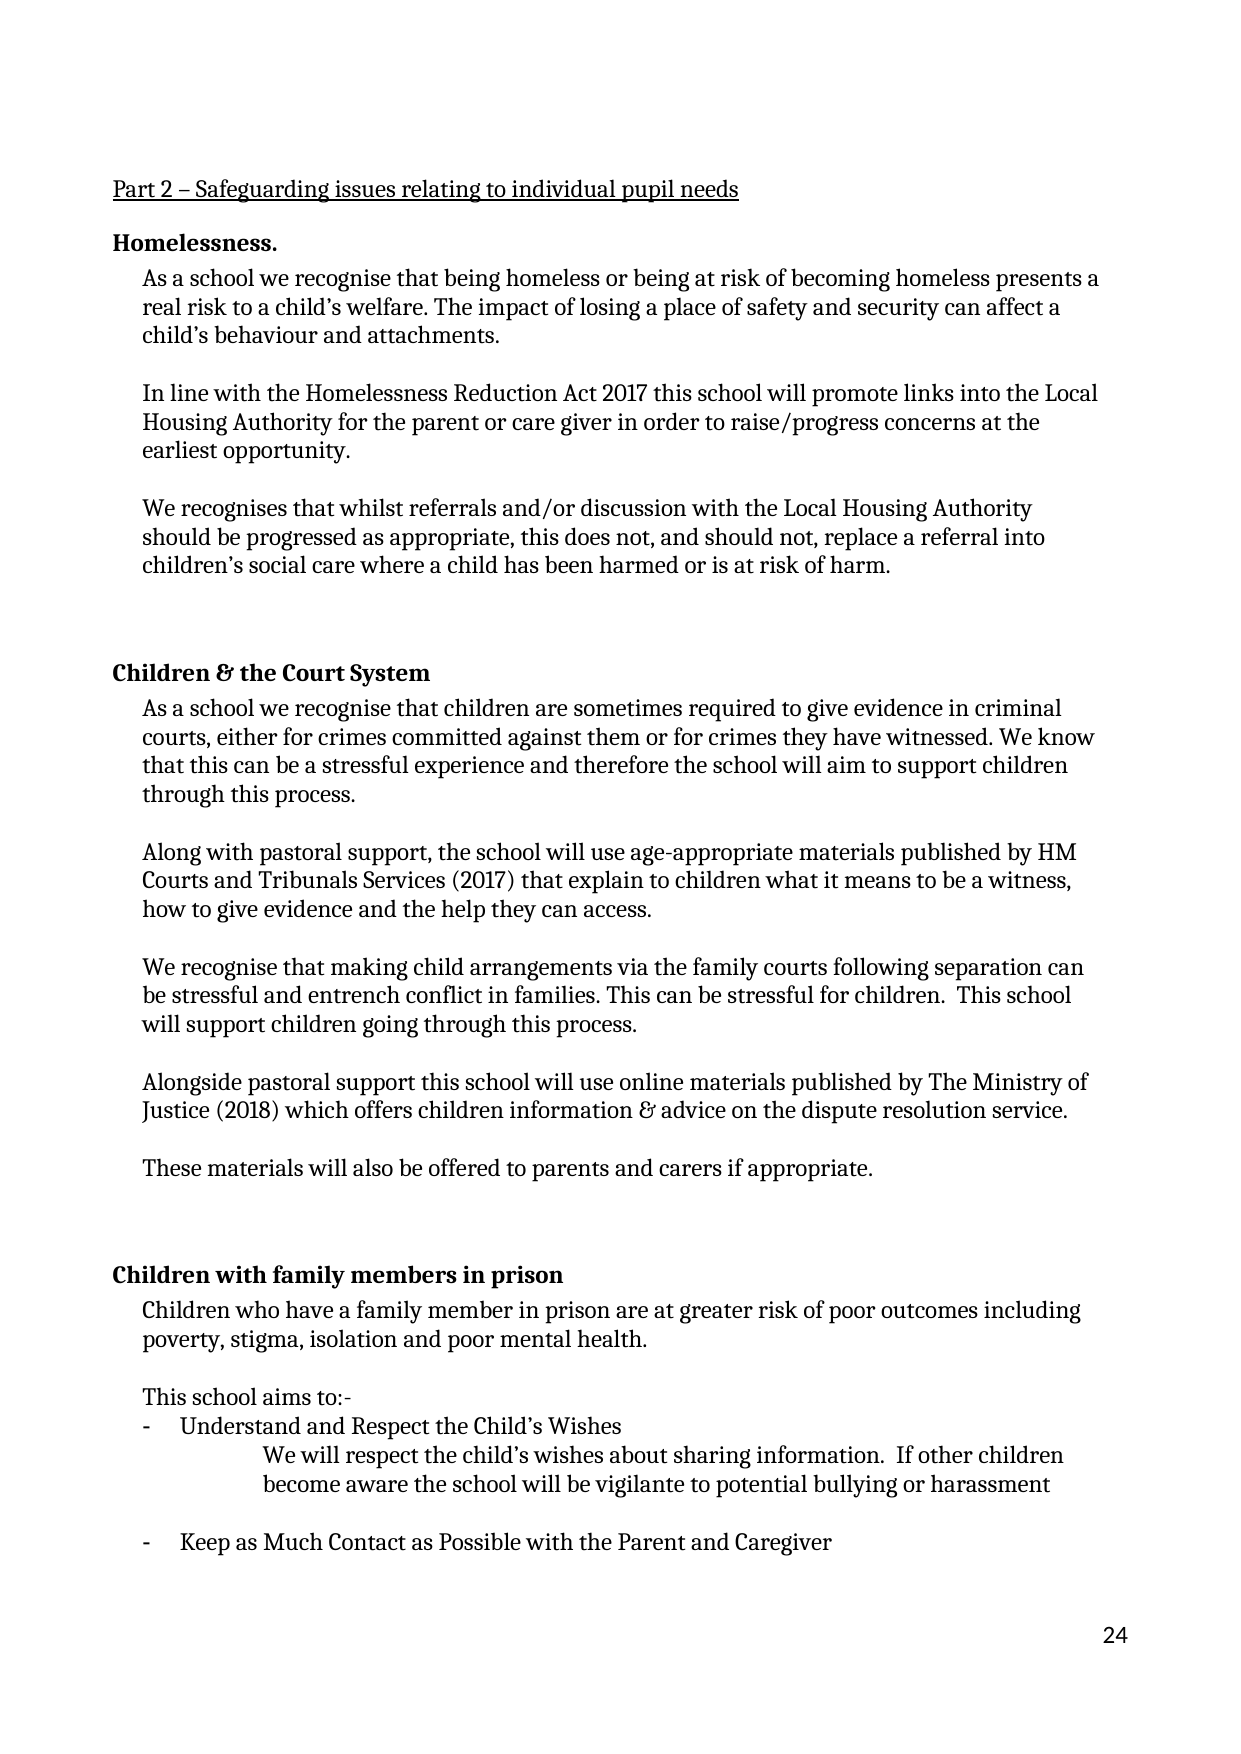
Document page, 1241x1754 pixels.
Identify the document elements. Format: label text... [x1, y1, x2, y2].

text As a school we recognise that children are sometimes required to give evidence in criminal courts, either for crimes committed against them or for crimes they have witnessed. We know that this can be a stressful experience and therefore the school will aim to support children through this process. [142, 694, 1101, 809]
text We will respect the child’s wishes about sharing information. If other children become aware the school will be vigilante to potential bullying or harassment [262, 1441, 1101, 1498]
text As a school we recognise that being homeless or being at risk of becoming homeless presents a real risk to a child’s welfare. The impact of losing a place of safety and security can affect a child’s behaviour and attachments. [142, 264, 1101, 350]
text Children who have a family member in prison are at greater risk of poor outcomes including poverty, stigma, isolation and poor mental health. [142, 1296, 1101, 1354]
text We recognise that making child arrangements via the family courts following separation can be stressful and entrench conflict in families. This can be stressful for children. This school will support children going through this process. [142, 952, 1101, 1039]
text Along with pastoral support, the school will use age-appropriate materials published by HM Courts and Tribunals Services (2017) that explain to children what it means to be a witness, how to give evidence and the help they can access. [142, 837, 1101, 924]
list Understand and Respect the Child’s Wishes [142, 1411, 1101, 1441]
text This school aims to:- [142, 1382, 1101, 1411]
text We recognises that whilst referrals and/or discussion with the Local Housing Authority should be progressed as appropriate, this does not, and should not, replace a referral into children’s social care where a child has been harmed or is at risk of harm. [142, 494, 1101, 580]
subtitle Homelessness. [112, 229, 1128, 257]
list Keep as Much Contact as Possible with the Parent and Caregiver [142, 1527, 1101, 1557]
subtitle Children with family members in prison [112, 1261, 1128, 1290]
subtitle Part 2 – Safeguarding issues relating to individual pupil needs [112, 175, 1128, 204]
subtitle Children & the Court System [112, 659, 1128, 687]
text These materials will also be offered to parents and carers if appropriate. [142, 1154, 1101, 1182]
text In line with the Homelessness Reduction Act 2017 this school will promote links into the Local Housing Authority for the parent or care giver in order to raise/progress concerns at the earliest opportunity. [142, 379, 1101, 465]
text Alongside pastoral support this school will use online materials published by The Ministry of Justice (2018) which offers children information & advice on the dispute resolution service. [142, 1067, 1101, 1125]
